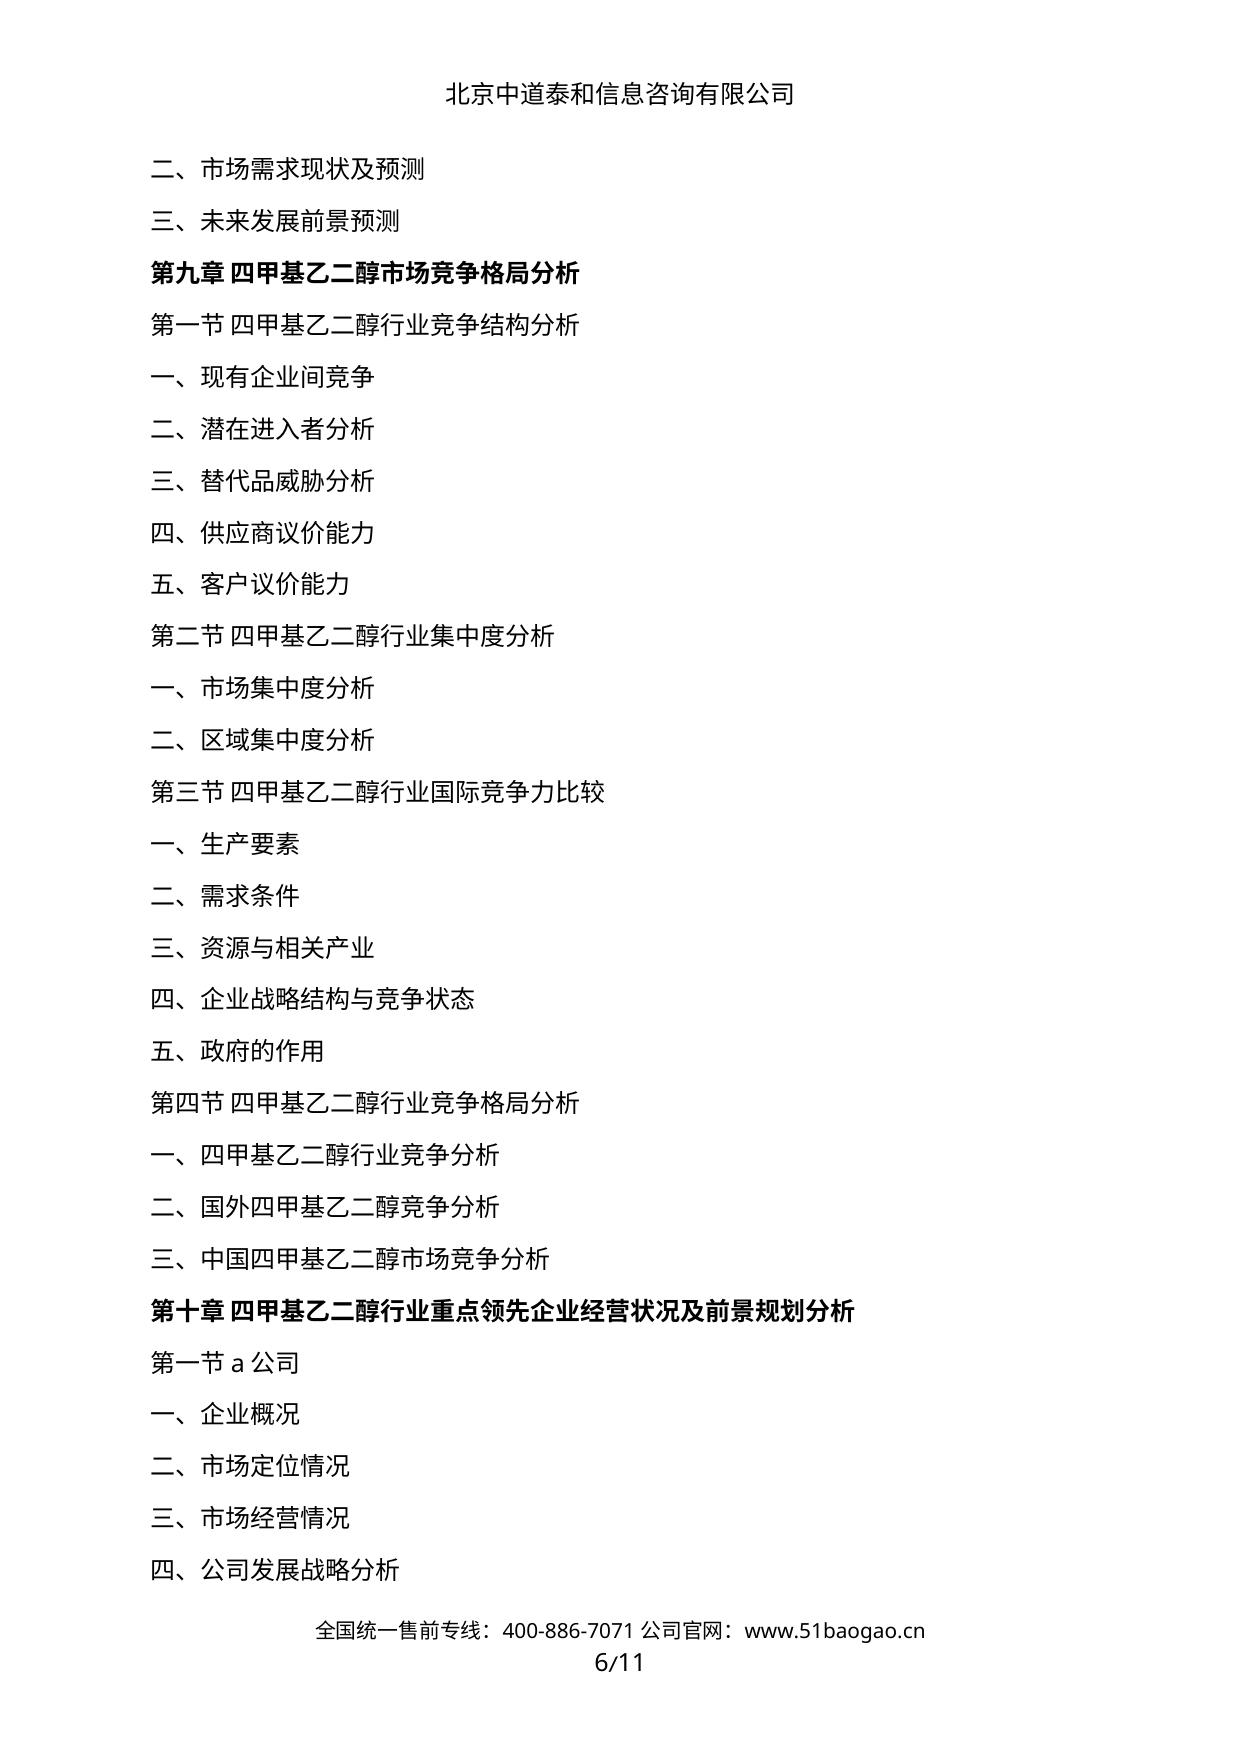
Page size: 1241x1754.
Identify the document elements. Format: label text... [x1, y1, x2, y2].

text 第二节 四甲基乙二醇行业集中度分析 [150, 617, 1090, 653]
text 三、中国四甲基乙二醇市场竞争分析 [150, 1239, 1090, 1276]
text 第三节 四甲基乙二醇行业国际竞争力比较 [150, 772, 1090, 809]
text 一、生产要素 [150, 824, 1090, 861]
text 三、未来发展前景预测 [150, 202, 1090, 238]
text 一、市场集中度分析 [150, 669, 1090, 705]
text 第十章 四甲基乙二醇行业重点领先企业经营状况及前景规划分析 [150, 1291, 1090, 1327]
text 三、市场经营情况 [150, 1499, 1090, 1535]
text 第九章 四甲基乙二醇市场竞争格局分析 [150, 254, 1090, 290]
text 五、政府的作用 [150, 1032, 1090, 1068]
text 三、资源与相关产业 [150, 928, 1090, 964]
text 二、需求条件 [150, 876, 1090, 912]
text 四、供应商议价能力 [150, 513, 1090, 549]
text 三、替代品威胁分析 [150, 461, 1090, 497]
text 第一节 a公司 [150, 1343, 1090, 1379]
text 二、国外四甲基乙二醇竞争分析 [150, 1187, 1090, 1224]
text 二、潜在进入者分析 [150, 409, 1090, 446]
text 第一节 四甲基乙二醇行业竞争结构分析 [150, 306, 1090, 342]
text 一、企业概况 [150, 1395, 1090, 1431]
text 第四节 四甲基乙二醇行业竞争格局分析 [150, 1084, 1090, 1120]
text 一、现有企业间竞争 [150, 357, 1090, 394]
text 五、客户议价能力 [150, 565, 1090, 601]
text 二、区域集中度分析 [150, 721, 1090, 757]
text 四、企业战略结构与竞争状态 [150, 980, 1090, 1016]
text 二、市场需求现状及预测 [150, 150, 1090, 186]
text 二、市场定位情况 [150, 1447, 1090, 1483]
text 一、四甲基乙二醇行业竞争分析 [150, 1136, 1090, 1172]
text 四、公司发展战略分析 [150, 1551, 1090, 1587]
